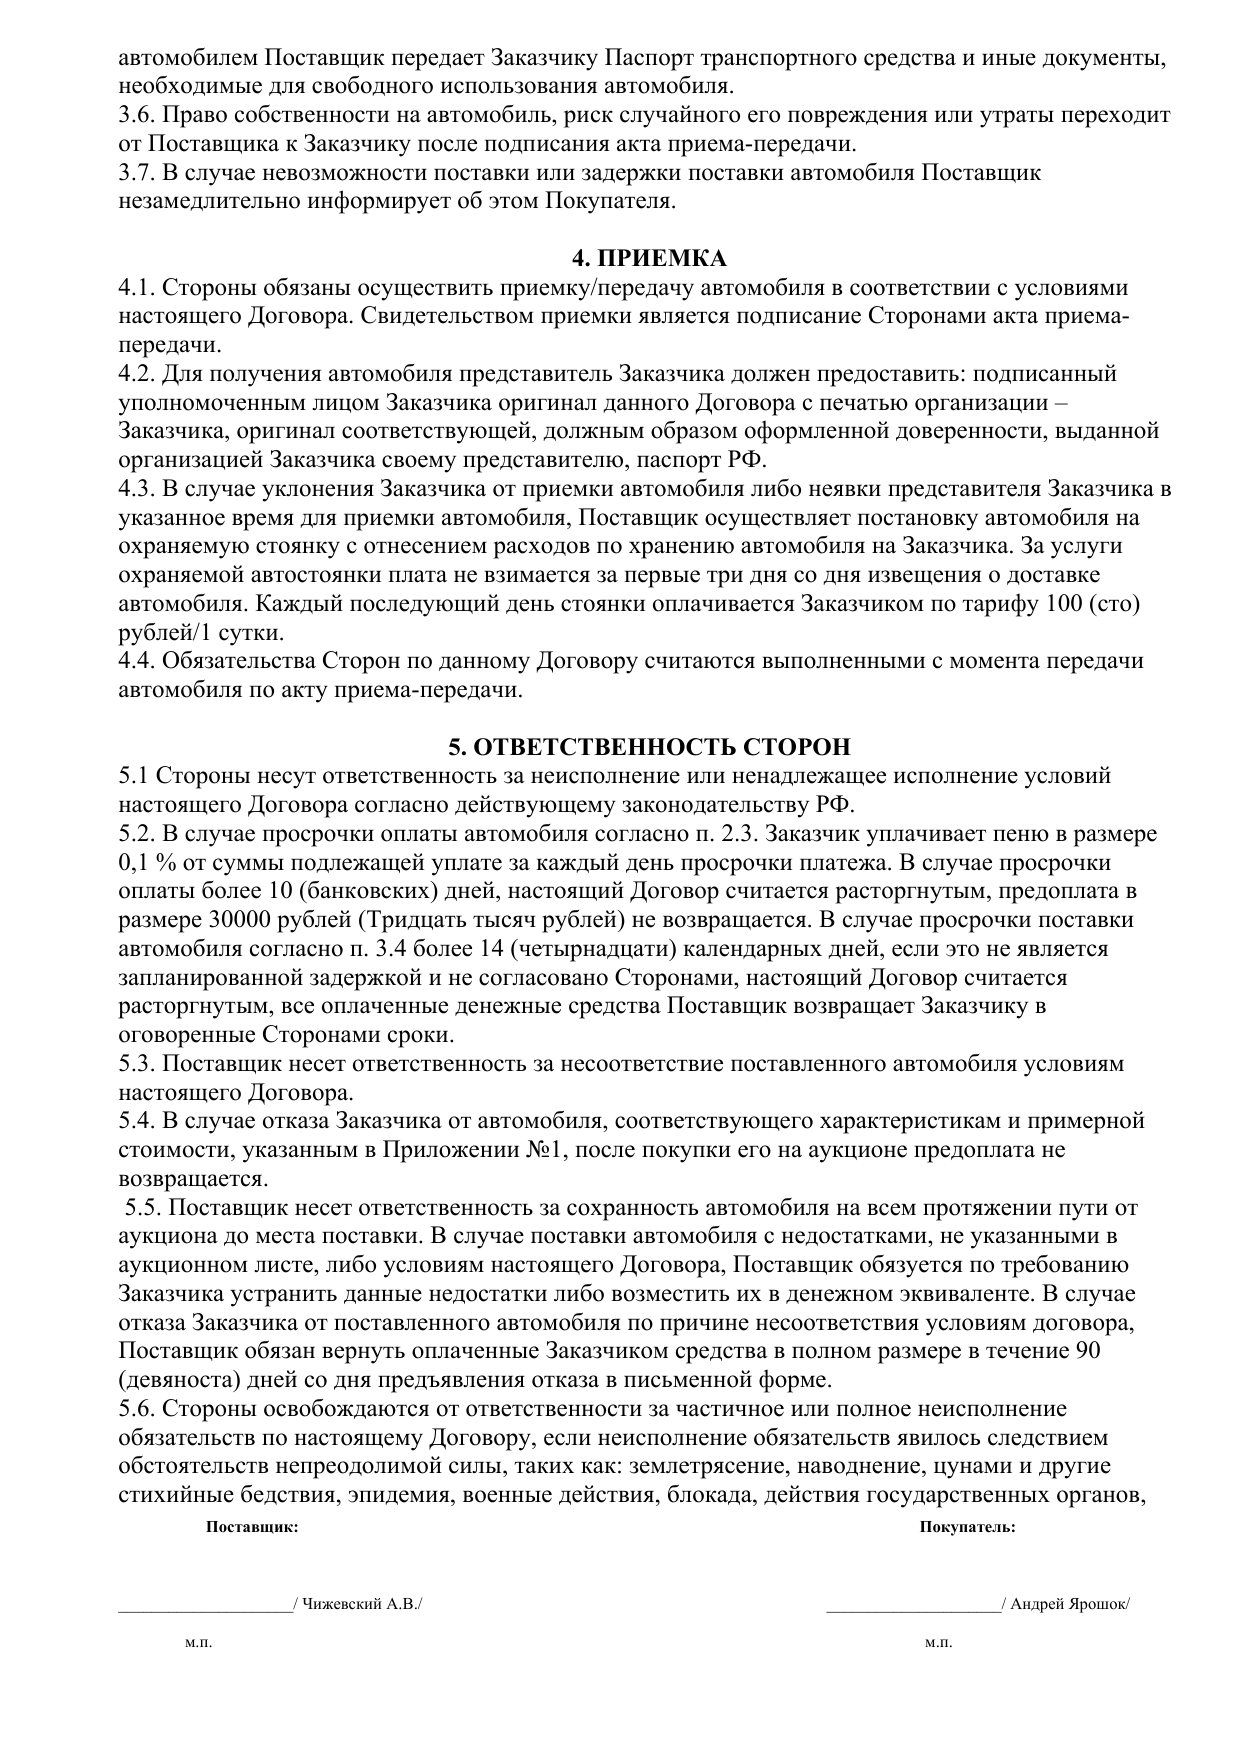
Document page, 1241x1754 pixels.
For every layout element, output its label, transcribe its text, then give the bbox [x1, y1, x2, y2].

text 4.2. Для получения автомобиля представитель Заказчика должен предоставить: подписанный уполномоченным лицом Заказчика оригинал данного Договора с печатью организации – Заказчика, оригинал соответствующей, должным образом оформленной доверенности, выданной организацией Заказчика своему представителю, паспорт РФ. [118, 358, 1181, 473]
text 5.4. В случае отказа Заказчика от автомобиля, соответствующего характеристикам и примерной стоимости, указанным в Приложении №1, после покупки его на аукционе предоплата не возвращается. [118, 1105, 1181, 1192]
text 4.1. Стороны обязаны осуществить приемку/передачу автомобиля в соответствии с условиями настоящего Договора. Свидетельством приемки является подписание Сторонами акта приема-передачи. [118, 272, 1181, 358]
text 5.3. Поставщик несет ответственность за несоответствие поставленного автомобиля условиям настоящего Договора. [118, 1048, 1181, 1105]
text 4.3. В случае уклонения Заказчика от приемки автомобиля либо неявки представителя Заказчика в указанное время для приемки автомобиля, Поставщик осуществляет постановку автомобиля на охраняемую стоянку с отнесением расходов по хранению автомобиля на Заказчика. За услуги охраняемой автостоянки плата не взимается за первые три дня со дня извещения о доставке автомобиля. Каждый последующий день стоянки оплачивается Заказчиком по тарифу 100 (сто) рублей/1 сутки. [118, 473, 1181, 645]
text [118, 42, 1181, 99]
text 4.4. Обязательства Сторон по данному Договору считаются выполненными с момента передачи автомобиля по акту приема-передачи. [118, 645, 1181, 703]
text 3.7. В случае невозможности поставки или задержки поставки автомобиля Поставщик незамедлительно информирует об этом Покупателя. [118, 157, 1181, 214]
text 5.1 Стороны несут ответственность за неисполнение или ненадлежащее исполнение условий настоящего Договора согласно действующему законодательству РФ. [118, 760, 1181, 818]
text 5.2. В случае просрочки оплаты автомобиля согласно п. 2.3. Заказчик уплачивает пеню в размере 0,1 % от суммы подлежащей уплате за каждый день просрочки платежа. В случае просрочки оплаты более 10 (банковских) дней, настоящий Договор считается расторгнутым, предоплата в размере 30000 рублей (Тридцать тысяч рублей) не возвращается. В случае просрочки поставки автомобиля согласно п. 3.4 более 14 (четырнадцати) календарных дней, если это не является запланированной задержкой и не согласовано Сторонами, настоящий Договор считается расторгнутым, все оплаченные денежные средства Поставщик возвращает Заказчику в оговоренные Сторонами сроки. [118, 818, 1181, 1048]
text 5.5. Поставщик несет ответственность за сохранность автомобиля на всем протяжении пути от аукциона до места поставки. В случае поставки автомобиля с недостатками, не указанными в аукционном листе, либо условиям настоящего Договора, Поставщик обязуется по требованию Заказчика устранить данные недостатки либо возместить их в денежном эквиваленте. В случае отказа Заказчика от поставленного автомобиля по причине несоответствия условиям договора, Поставщик обязан вернуть оплаченные Заказчиком средства в полном размере в течение 90 (девяноста) дней со дня предъявления отказа в письменной форме. [118, 1192, 1181, 1393]
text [118, 1393, 1181, 1508]
text 4. ПРИЕМКА [118, 243, 1181, 272]
text 3.6. Право собственности на автомобиль, риск случайного его повреждения или утраты переходит от Поставщика к Заказчику после подписания акта приема-передачи. [118, 99, 1181, 157]
text 5. ОТВЕТСТВЕННОСТЬ СТОРОН [118, 732, 1181, 760]
